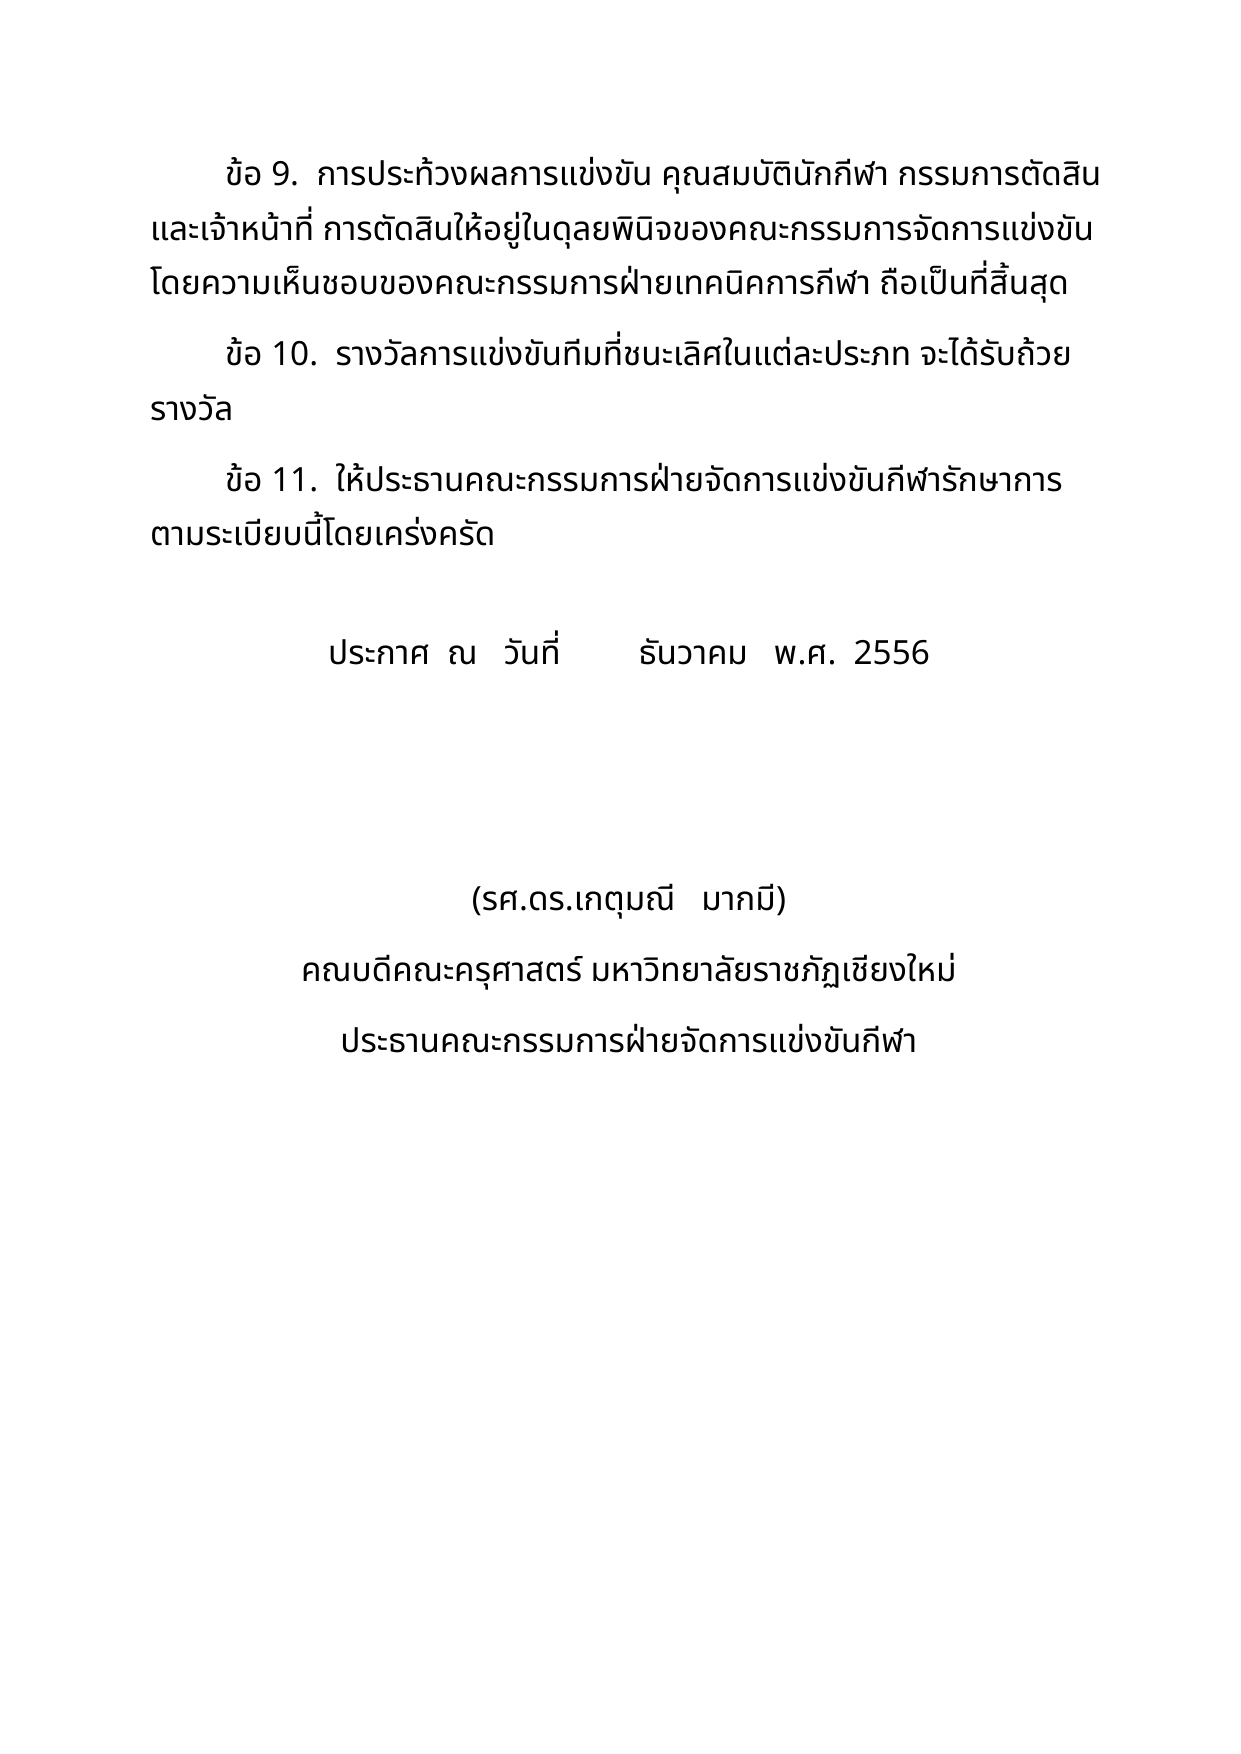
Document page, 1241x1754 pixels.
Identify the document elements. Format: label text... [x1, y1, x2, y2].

text ประธานคณะกรรมการฝ่ายจัดการแข่งขันกีฬา [150, 1017, 1107, 1068]
text (รศ.ดร.เกตุมณี มากมี) [150, 875, 1107, 926]
text ข้อ 9. การประท้วงผลการแข่งขัน คุณสมบัตินักกีฬา กรรมการตัดสินและเจ้าหน้าที่ การตัดสินให้อยู่ในดุลยพินิจของคณะกรรมการจัดการแข่งขัน โดยความเห็นชอบของคณะกรรมการฝ่ายเทคนิคการกีฬา ถือเป็นที่สิ้นสุด [150, 150, 1107, 309]
text คณบดีคณะครุศาสตร์ มหาวิทยาลัยราชภัฏเชียงใหม่ [150, 946, 1107, 997]
text ข้อ 10. รางวัลการแข่งขันทีมที่ชนะเลิศในแต่ละประภท จะได้รับถ้วยรางวัล [150, 330, 1107, 435]
text ข้อ 11. ให้ประธานคณะกรรมการฝ่ายจัดการแข่งขันกีฬารักษาการตามระเบียบนี้โดยเคร่งครัด [150, 456, 1107, 561]
text ประกาศ ณ วันที่ ธันวาคม พ.ศ. 2556 [150, 628, 1107, 679]
